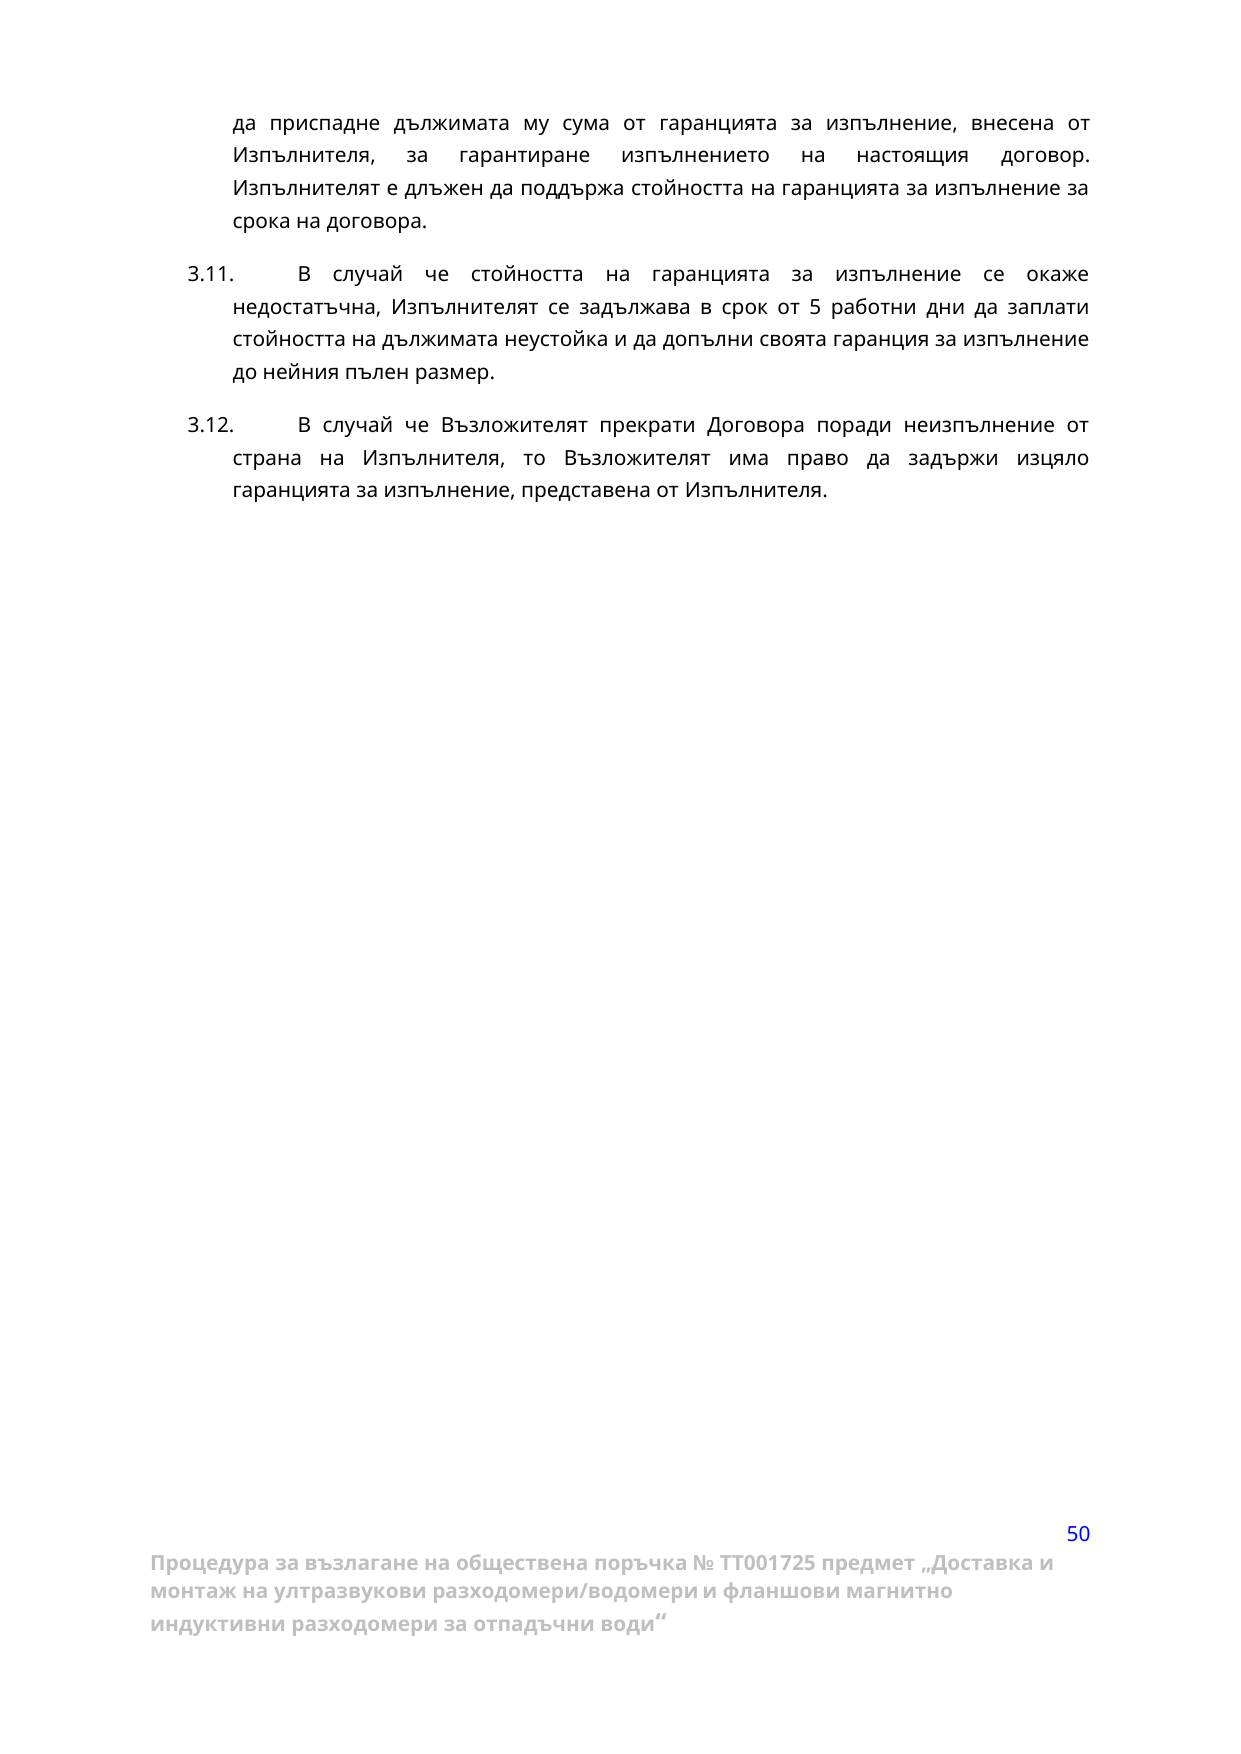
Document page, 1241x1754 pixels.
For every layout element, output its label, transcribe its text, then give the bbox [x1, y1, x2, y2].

list В случай че Възложителят прекрати Договора поради неизпълнение от страна на Изпълнителя, то Възложителят има право да задържи изцяло гаранцията за изпълнение, представена от Изпълнителя. [187, 410, 1090, 504]
list В случай че стойността на гаранцията за изпълнение се окаже недостатъчна, Изпълнителят се задължава в срок от 5 работни дни да заплати стойността на дължимата неустойка и да допълни своята гаранция за изпълнение до нейния пълен размер. [187, 259, 1090, 385]
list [187, 108, 1090, 234]
